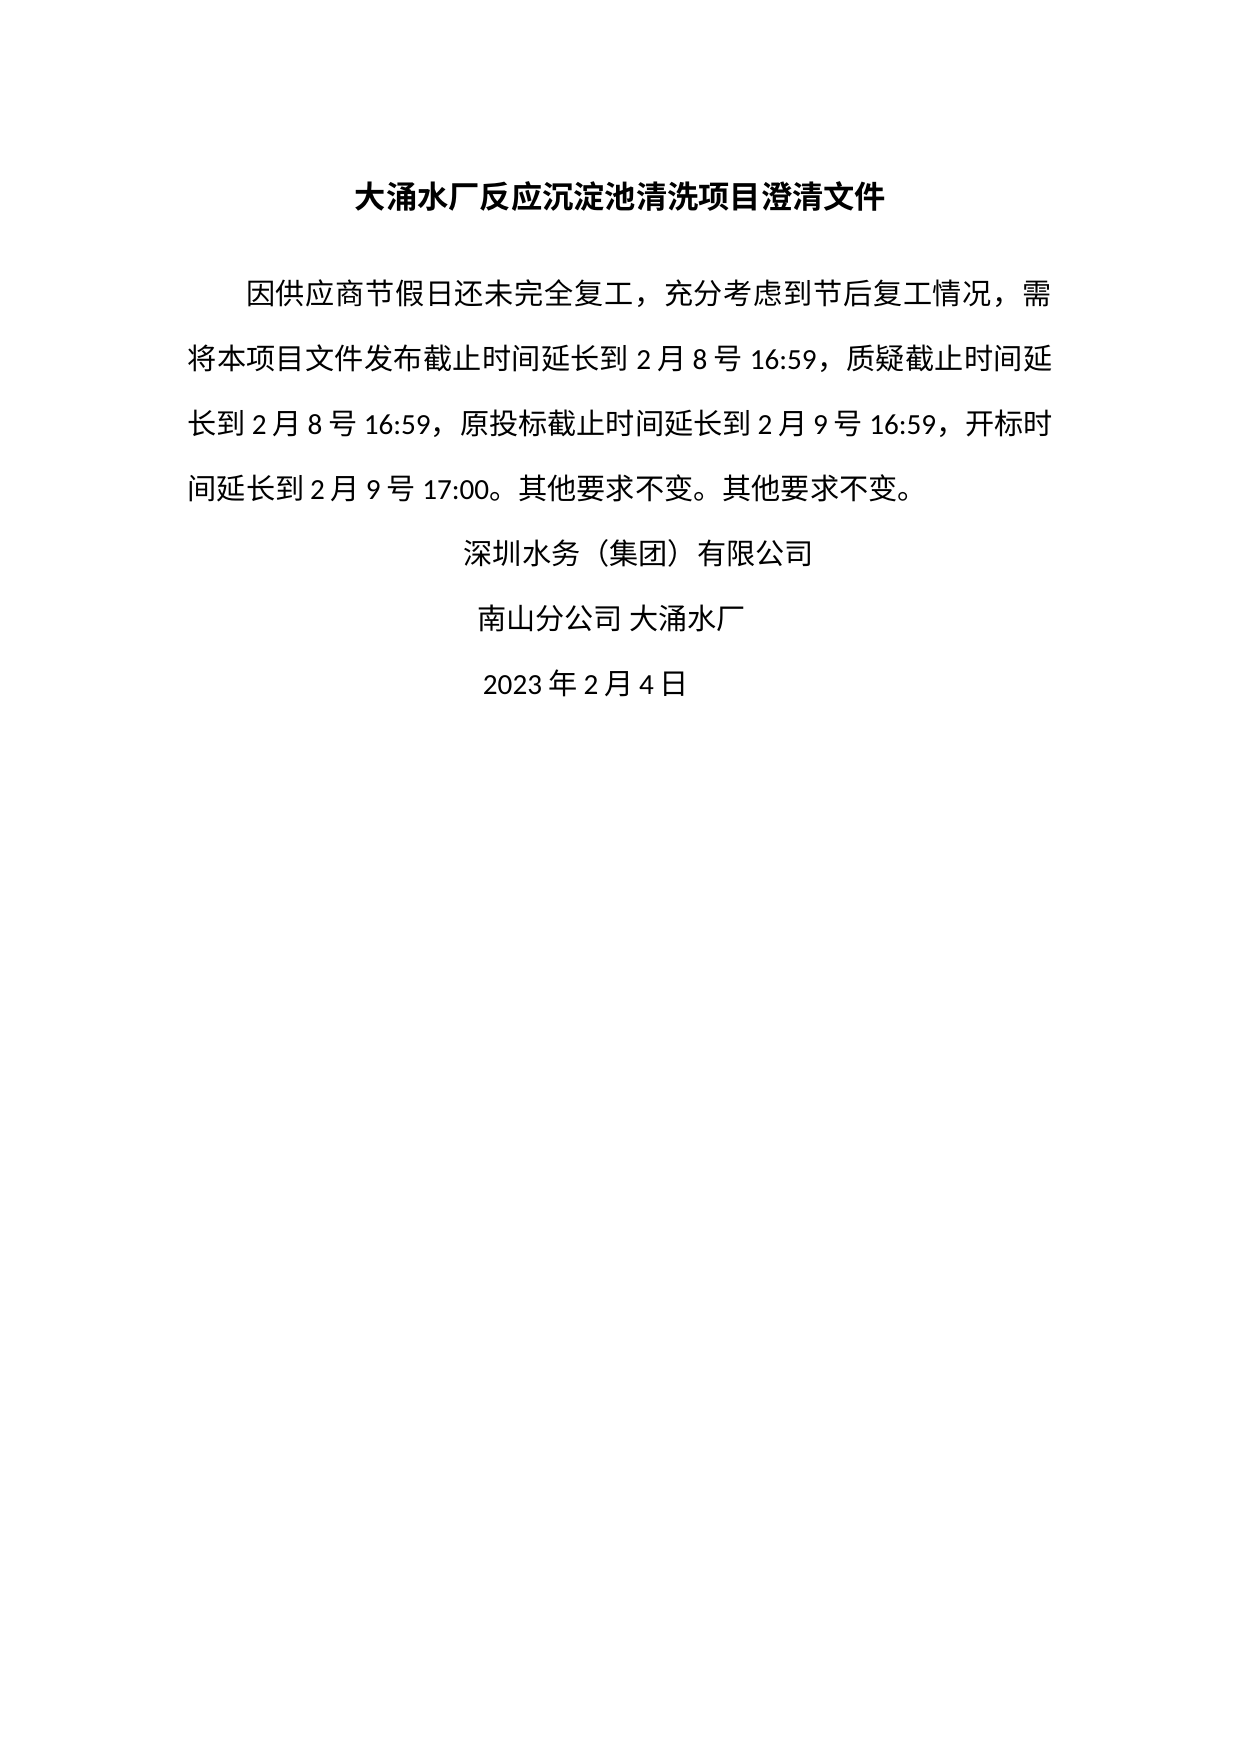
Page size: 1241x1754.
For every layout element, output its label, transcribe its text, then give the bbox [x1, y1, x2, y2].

text 南山分公司 大涌水厂 [187, 584, 1053, 649]
text 深圳水务（集团）有限公司 [187, 519, 1053, 584]
text 因供应商节假日还未完全复工，充分考虑到节后复工情况，需将本项目文件发布截止时间延长到2月8号 16:59，质疑截止时间延长到2月8号 16:59，原投标截止时间延长到2月9号 16:59，开标时间延长到2月9号 17:00。其他要求不变。其他要求不变。 [187, 259, 1053, 519]
text 2023年2月4日 [187, 649, 1053, 714]
text 大涌水厂反应沉淀池清洗项目澄清文件 [187, 162, 1053, 227]
